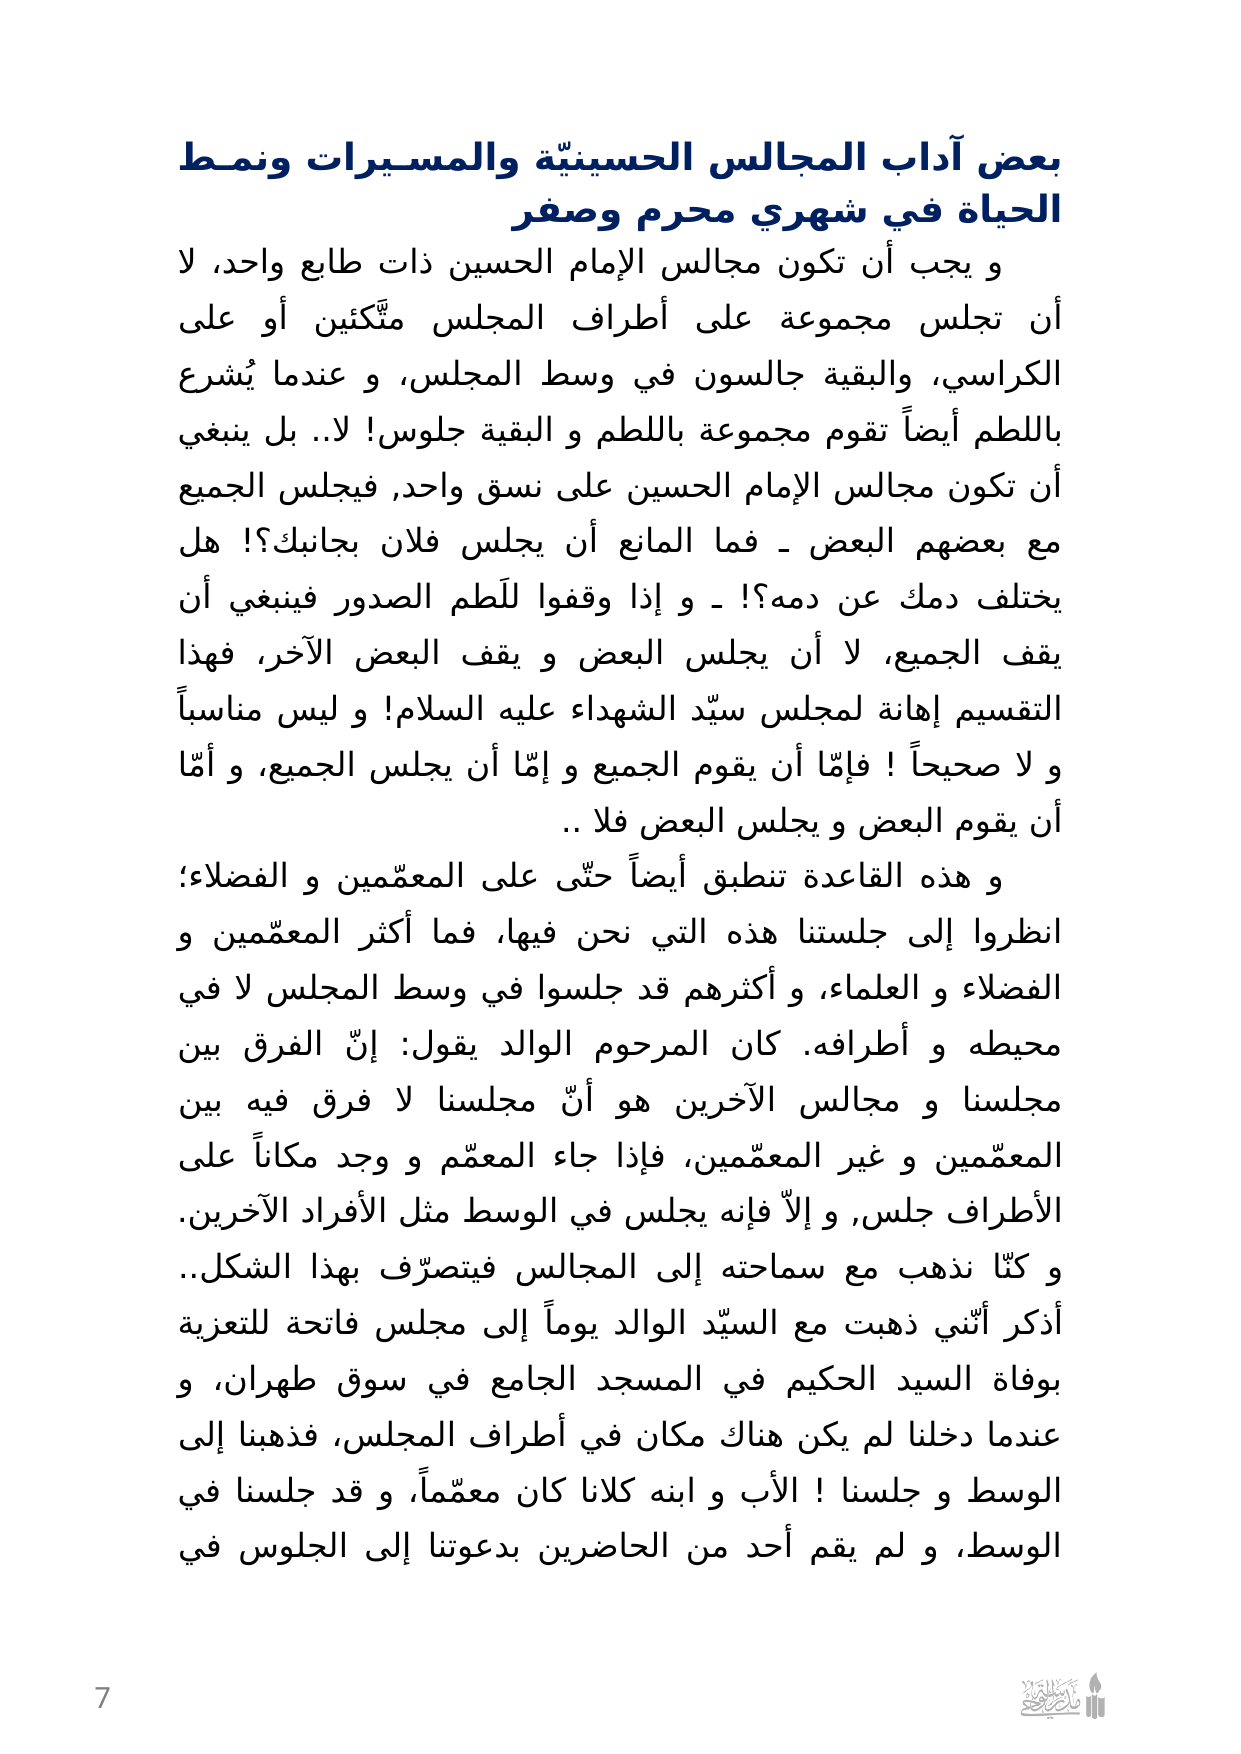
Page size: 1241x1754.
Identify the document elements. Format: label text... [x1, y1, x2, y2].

title بعض آداب المجالس الحسينيّة والمسيرات ونمط الحياة في شهري محرم وصفر [177, 136, 1063, 232]
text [177, 854, 1063, 1580]
text و يجب أن تكون مجالس الإمام الحسين ذات طابع واحد، لا أن تجلس مجموعة على أطراف المجلس متَّكئين أو على الكراسي، والبقية جالسون في وسط المجلس، و عندما يُشرع باللطم أيضاً تقوم مجموعة باللطم و البقية جلوس! لا.. بل ينبغي أن تكون مجالس الإمام الحسين على نسق واحد, فيجلس الجميع مع بعضهم البعض ـ فما المانع أن يجلس فلان بجانبك؟! هل يختلف دمك عن دمه؟! ـ و إذا وقفوا للَطم الصدور فينبغي أن يقف الجميع، لا أن يجلس البعض و يقف البعض الآخر، فهذا التقسيم إهانة لمجلس سيّد الشهداء عليه السلام! و ليس مناسباً و لا صحيحاً ! فإمّا أن يقوم الجميع و إمّا أن يجلس الجميع، و أمّا أن يقوم البعض و يجلس البعض فلا .. [177, 240, 1063, 854]
picture [1020, 1672, 1105, 1719]
